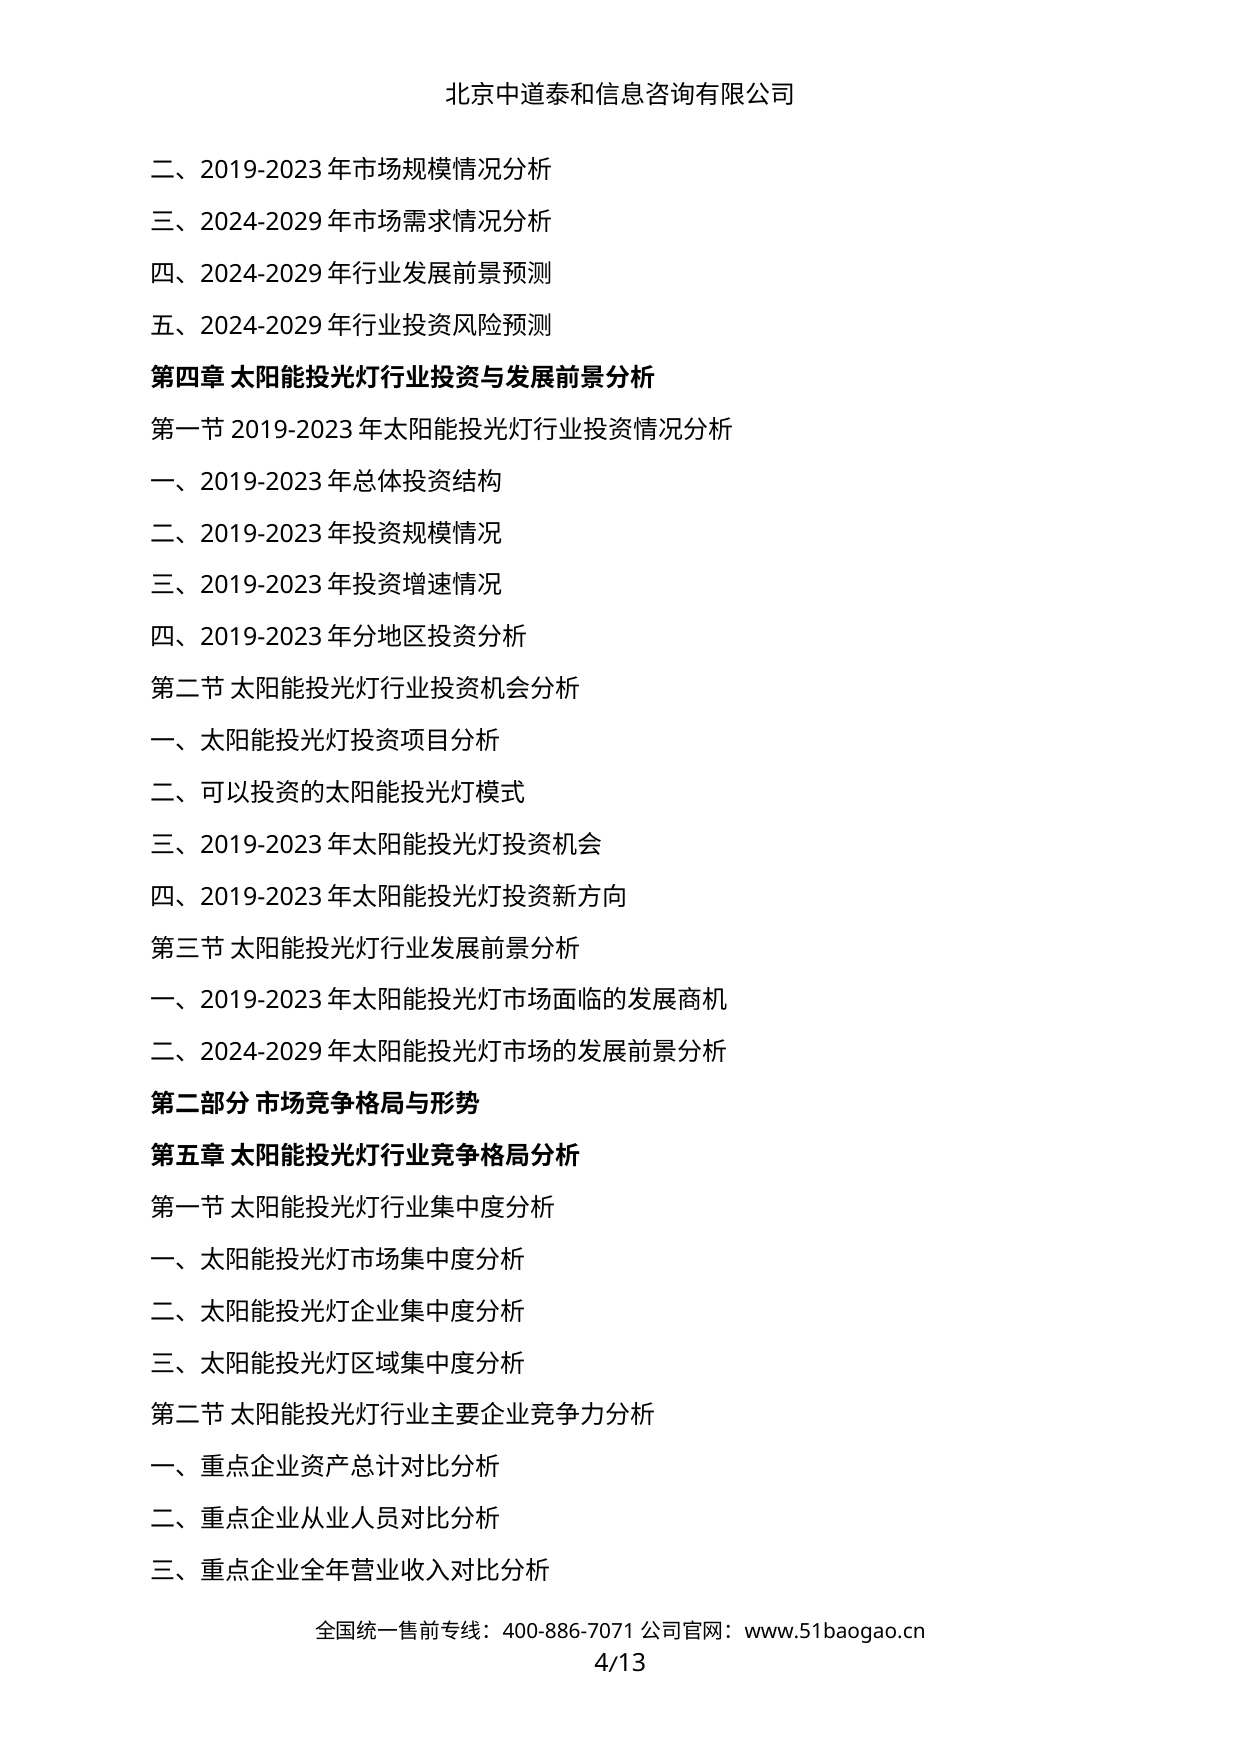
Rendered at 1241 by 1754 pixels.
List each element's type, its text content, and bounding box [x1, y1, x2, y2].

text 五、2024-2029年行业投资风险预测 [150, 306, 1090, 342]
text 三、2019-2023年投资增速情况 [150, 565, 1090, 601]
text 第二节 太阳能投光灯行业投资机会分析 [150, 669, 1090, 705]
text 第二部分 市场竞争格局与形势 [150, 1084, 1090, 1120]
text 一、重点企业资产总计对比分析 [150, 1447, 1090, 1483]
text 三、2019-2023年太阳能投光灯投资机会 [150, 824, 1090, 861]
text 三、2024-2029年市场需求情况分析 [150, 202, 1090, 238]
text 四、2019-2023年太阳能投光灯投资新方向 [150, 876, 1090, 912]
text 第二节 太阳能投光灯行业主要企业竞争力分析 [150, 1395, 1090, 1431]
text 第四章 太阳能投光灯行业投资与发展前景分析 [150, 357, 1090, 394]
text 二、2019-2023年投资规模情况 [150, 513, 1090, 549]
text 第五章 太阳能投光灯行业竞争格局分析 [150, 1136, 1090, 1172]
text 二、重点企业从业人员对比分析 [150, 1499, 1090, 1535]
text 第一节 太阳能投光灯行业集中度分析 [150, 1187, 1090, 1224]
text 第一节 2019-2023年太阳能投光灯行业投资情况分析 [150, 409, 1090, 446]
text 一、太阳能投光灯投资项目分析 [150, 721, 1090, 757]
text 二、2019-2023年市场规模情况分析 [150, 150, 1090, 186]
text 一、太阳能投光灯市场集中度分析 [150, 1239, 1090, 1276]
text 三、太阳能投光灯区域集中度分析 [150, 1343, 1090, 1379]
text 三、重点企业全年营业收入对比分析 [150, 1551, 1090, 1587]
text 一、2019-2023年总体投资结构 [150, 461, 1090, 497]
text 四、2024-2029年行业发展前景预测 [150, 254, 1090, 290]
text 一、2019-2023年太阳能投光灯市场面临的发展商机 [150, 980, 1090, 1016]
text 二、太阳能投光灯企业集中度分析 [150, 1291, 1090, 1327]
text 第三节 太阳能投光灯行业发展前景分析 [150, 928, 1090, 964]
text 二、可以投资的太阳能投光灯模式 [150, 772, 1090, 809]
text 四、2019-2023年分地区投资分析 [150, 617, 1090, 653]
text 二、2024-2029年太阳能投光灯市场的发展前景分析 [150, 1032, 1090, 1068]
